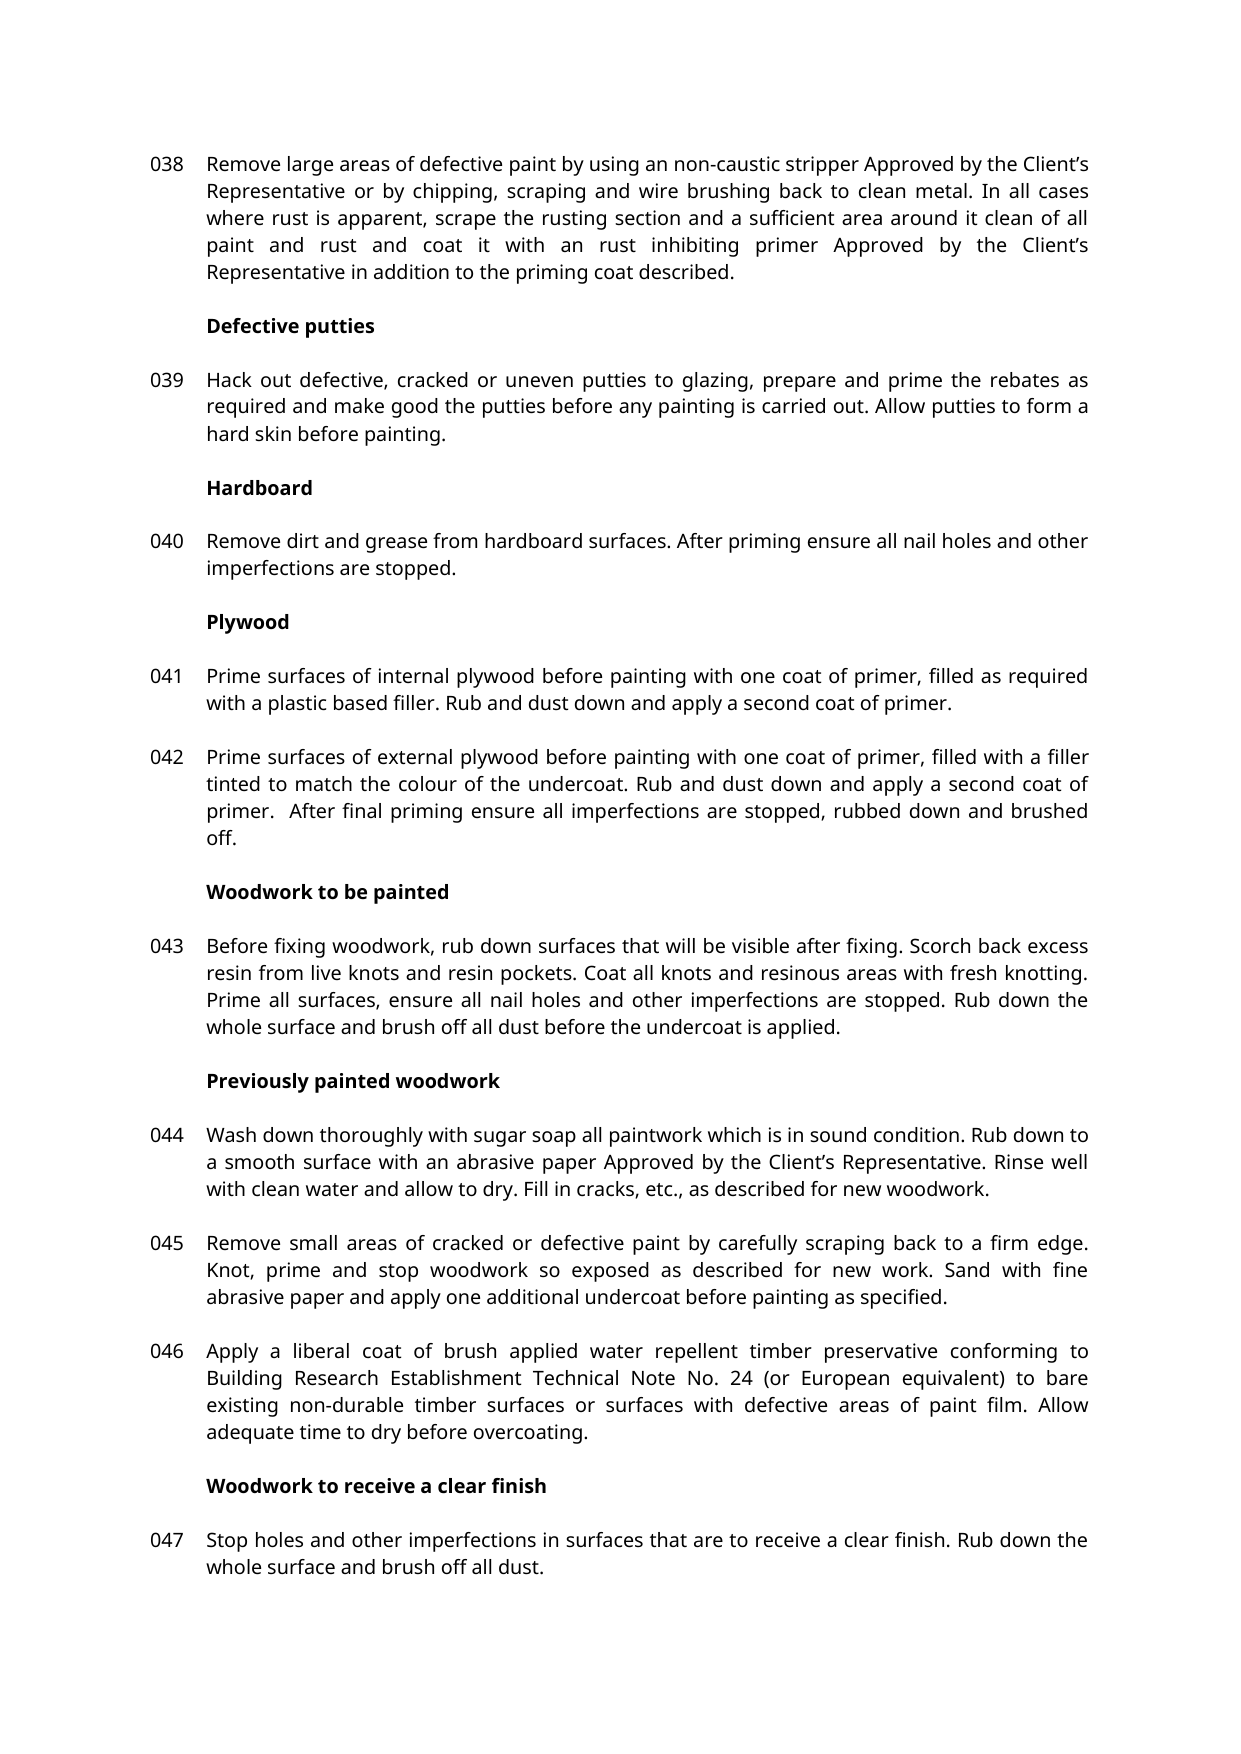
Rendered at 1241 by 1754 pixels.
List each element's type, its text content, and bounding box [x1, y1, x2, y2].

text 043 Before fixing woodwork, rub down surfaces that will be visible after fixing. Scorch back excess resin from live knots and resin pockets. Coat all knots and resinous areas with fresh knotting. Prime all surfaces, ensure all nail holes and other imperfections are stopped. Rub down the whole surface and brush off all dust before the undercoat is applied. [150, 932, 1090, 1040]
text 041 Prime surfaces of internal plywood before painting with one coat of primer, filled as required with a plastic based filler. Rub and dust down and apply a second coat of primer. [150, 663, 1090, 717]
text Plywood [150, 609, 1090, 636]
text 044 Wash down thoroughly with sugar soap all paintwork which is in sound condition. Rub down to a smooth surface with an abrasive paper Approved by the Client’s Representative. Rinse well with clean water and allow to dry. Fill in cracks, etc., as described for new woodwork. [150, 1121, 1090, 1202]
text 040 Remove dirt and grease from hardboard surfaces. After priming ensure all nail holes and other imperfections are stopped. [150, 528, 1090, 582]
text 045 Remove small areas of cracked or defective paint by carefully scraping back to a firm edge. Knot, prime and stop woodwork so exposed as described for new work. Sand with fine abrasive paper and apply one additional undercoat before painting as specified. [150, 1229, 1090, 1310]
text Woodwork to be painted [150, 878, 1090, 905]
text Previously painted woodwork [150, 1067, 1090, 1094]
text Woodwork to receive a clear finish [150, 1472, 1090, 1499]
text Hardboard [150, 474, 1090, 501]
text Defective putties [150, 312, 1090, 339]
text 046 Apply a liberal coat of brush applied water repellent timber preservative conforming to Building Research Establishment Technical Note No. 24 (or European equivalent) to bare existing non-durable timber surfaces or surfaces with defective areas of paint film. Allow adequate time to dry before overcoating. [150, 1337, 1090, 1445]
text 042 Prime surfaces of external plywood before painting with one coat of primer, filled with a filler tinted to match the colour of the undercoat. Rub and dust down and apply a second coat of primer. After final priming ensure all imperfections are stopped, rubbed down and brushed off. [150, 743, 1090, 851]
text 039 Hack out defective, cracked or uneven putties to glazing, prepare and prime the rebates as required and make good the putties before any painting is carried out. Allow putties to form a hard skin before painting. [150, 366, 1090, 447]
text 047 Stop holes and other imperfections in surfaces that are to receive a clear finish. Rub down the whole surface and brush off all dust. [150, 1526, 1090, 1580]
text 038 Remove large areas of defective paint by using an non-caustic stripper Approved by the Client’s Representative or by chipping, scraping and wire brushing back to clean metal. In all cases where rust is apparent, scrape the rusting section and a sufficient area around it clean of all paint and rust and coat it with an rust inhibiting primer Approved by the Client’s Representative in addition to the priming coat described. [150, 150, 1090, 285]
